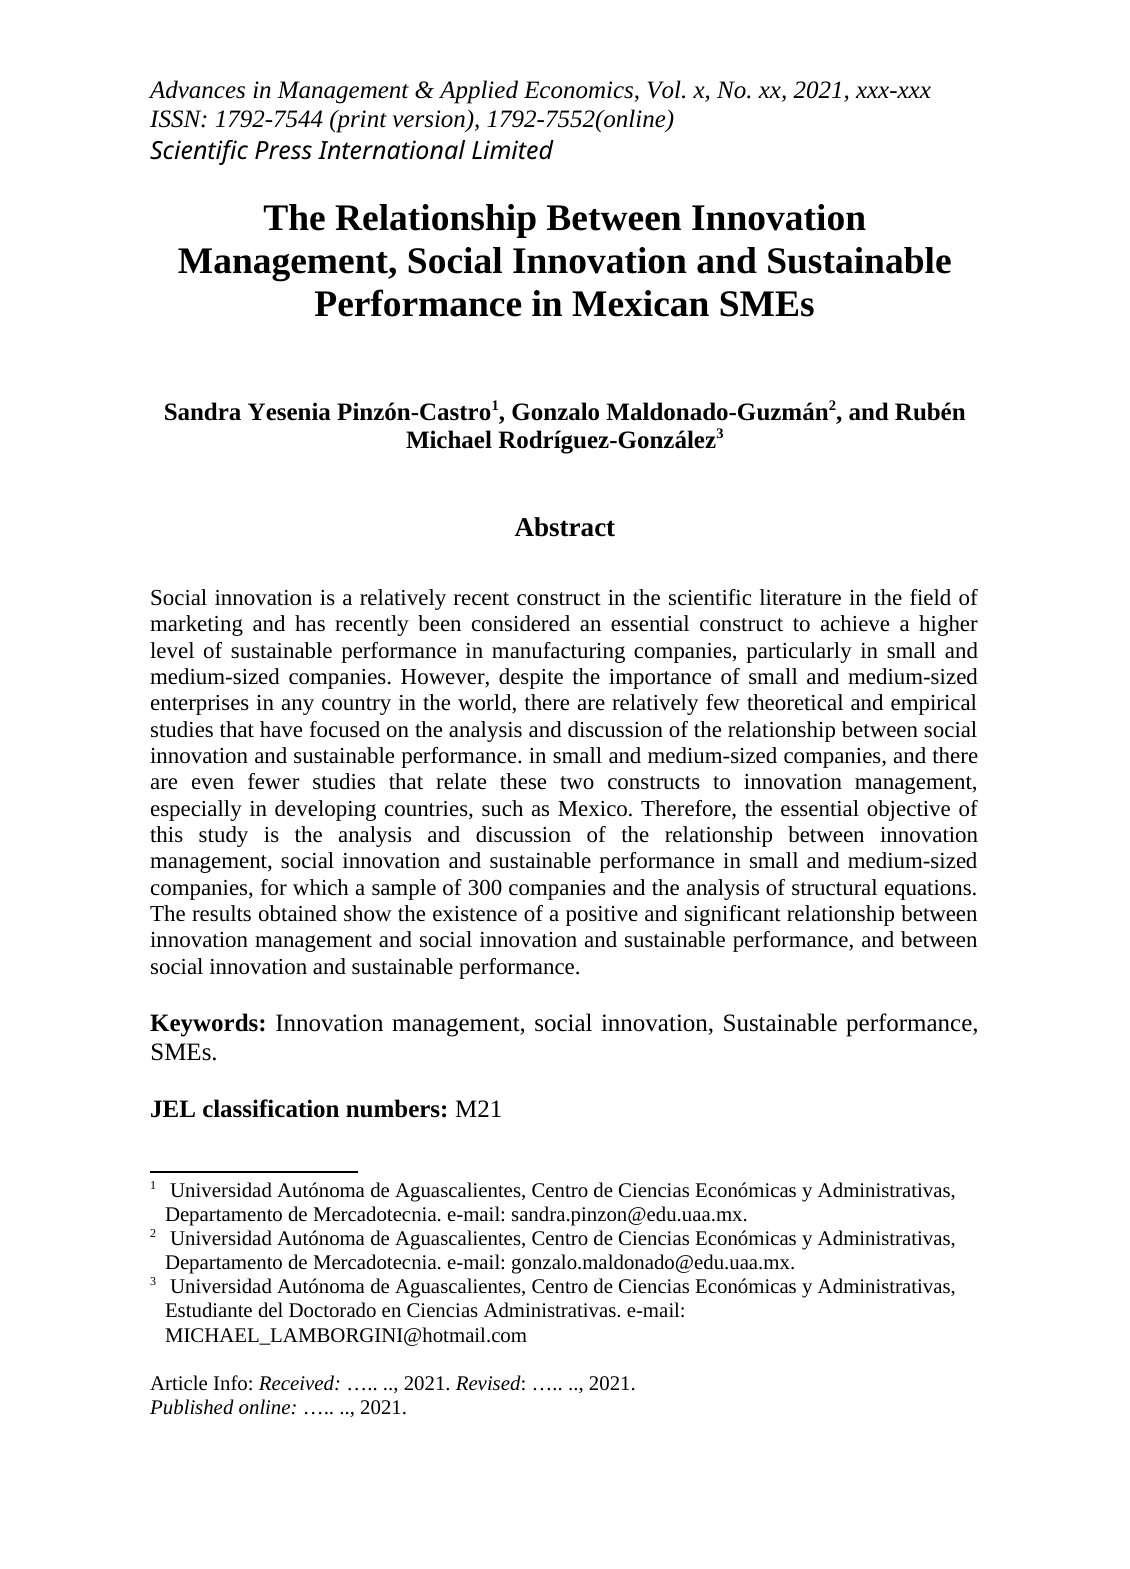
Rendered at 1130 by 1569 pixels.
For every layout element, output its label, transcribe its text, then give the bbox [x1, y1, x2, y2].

title The Relationship Between Innovation Management, Social Innovation and Sustainable Performance in Mexican SMEs [150, 195, 979, 325]
text Social innovation is a relatively recent construct in the scientific literature in the field of marketing and has recently been considered an essential construct to achieve a higher level of sustainable performance in manufacturing companies, particularly in small and medium-sized companies. However, despite the importance of small and medium-sized enterprises in any country in the world, there are relatively few theoretical and empirical studies that have focused on the analysis and discussion of the relationship between social innovation and sustainable performance. in small and medium-sized companies, and there are even fewer studies that relate these two constructs to innovation management, especially in developing countries, such as Mexico. Therefore, the essential objective of this study is the analysis and discussion of the relationship between innovation management, social innovation and sustainable performance in small and medium-sized companies, for which a sample of 300 companies and the analysis of structural equations. The results obtained show the existence of a positive and significant relationship between innovation management and social innovation and sustainable performance, and between social innovation and sustainable performance. [150, 584, 979, 979]
text JEL classification numbers: M21 [150, 1094, 979, 1123]
text Abstract [150, 512, 979, 543]
text Keywords: Innovation management, social innovation, Sustainable performance, SMEs. [150, 1008, 979, 1066]
text Sandra Yesenia Pinzón-Castro, Gonzalo Maldonado-Guzmán, and Rubén Michael Rodríguez-González [150, 397, 979, 454]
